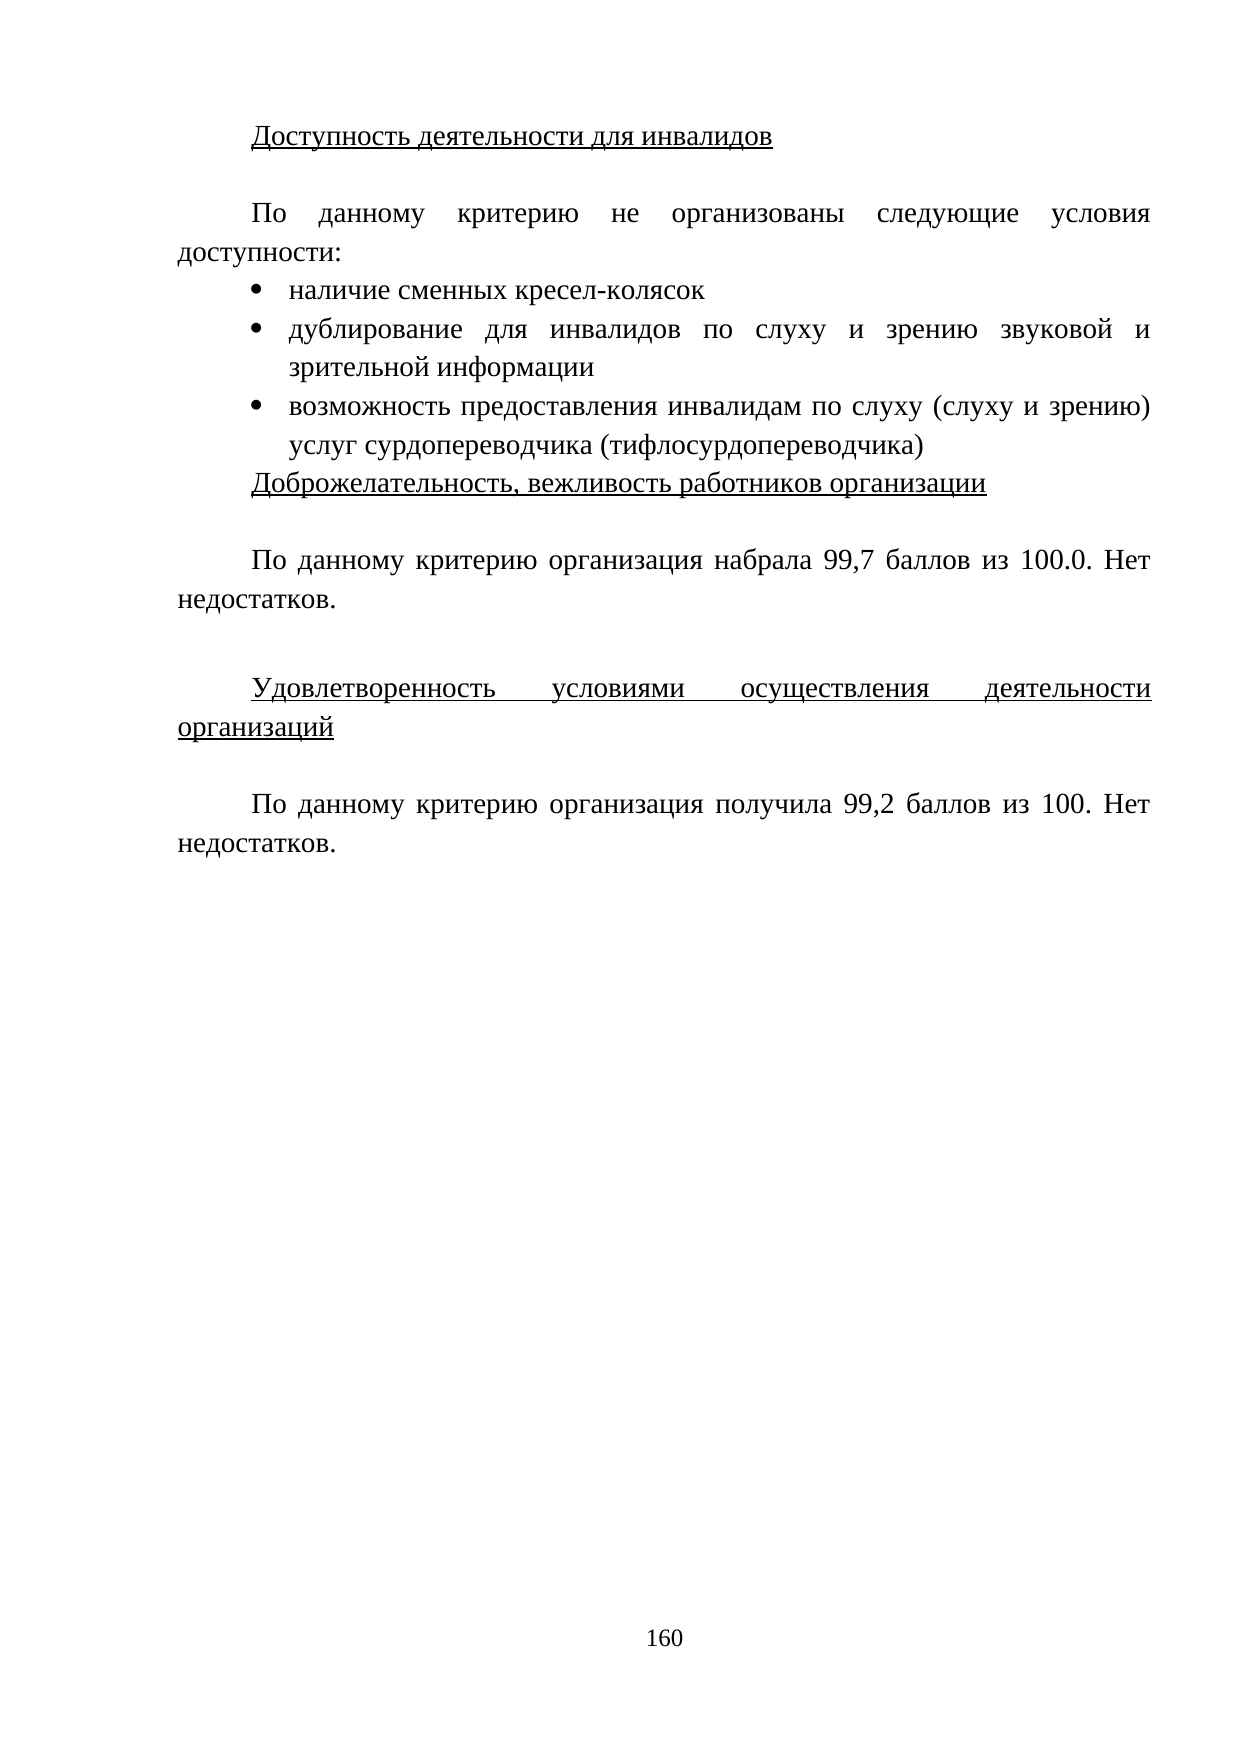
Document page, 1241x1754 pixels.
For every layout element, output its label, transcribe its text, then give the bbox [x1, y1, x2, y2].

text Доброжелательность, вежливость работников организации [177, 465, 1152, 499]
list дублирование для инвалидов по слуху и зрению звуковой и зрительной информации [251, 311, 1152, 383]
list наличие сменных кресел-колясок [251, 272, 1152, 306]
text По данному критерию не организованы следующие условия доступности: [177, 195, 1152, 267]
text По данному критерию организация получила 99,2 баллов из 100. Нет недостатков. [177, 786, 1152, 858]
text Удовлетворенность условиями осуществления деятельности организаций [177, 671, 1152, 743]
text По данному критерию организация набрала 99,7 баллов из 100.0. Нет недостатков. [177, 542, 1152, 614]
list возможность предоставления инвалидам по слуху (слуху и зрению) услуг сурдопереводчика (тифлосурдопереводчика) [251, 388, 1152, 460]
text Доступность деятельности для инвалидов [177, 118, 1152, 152]
